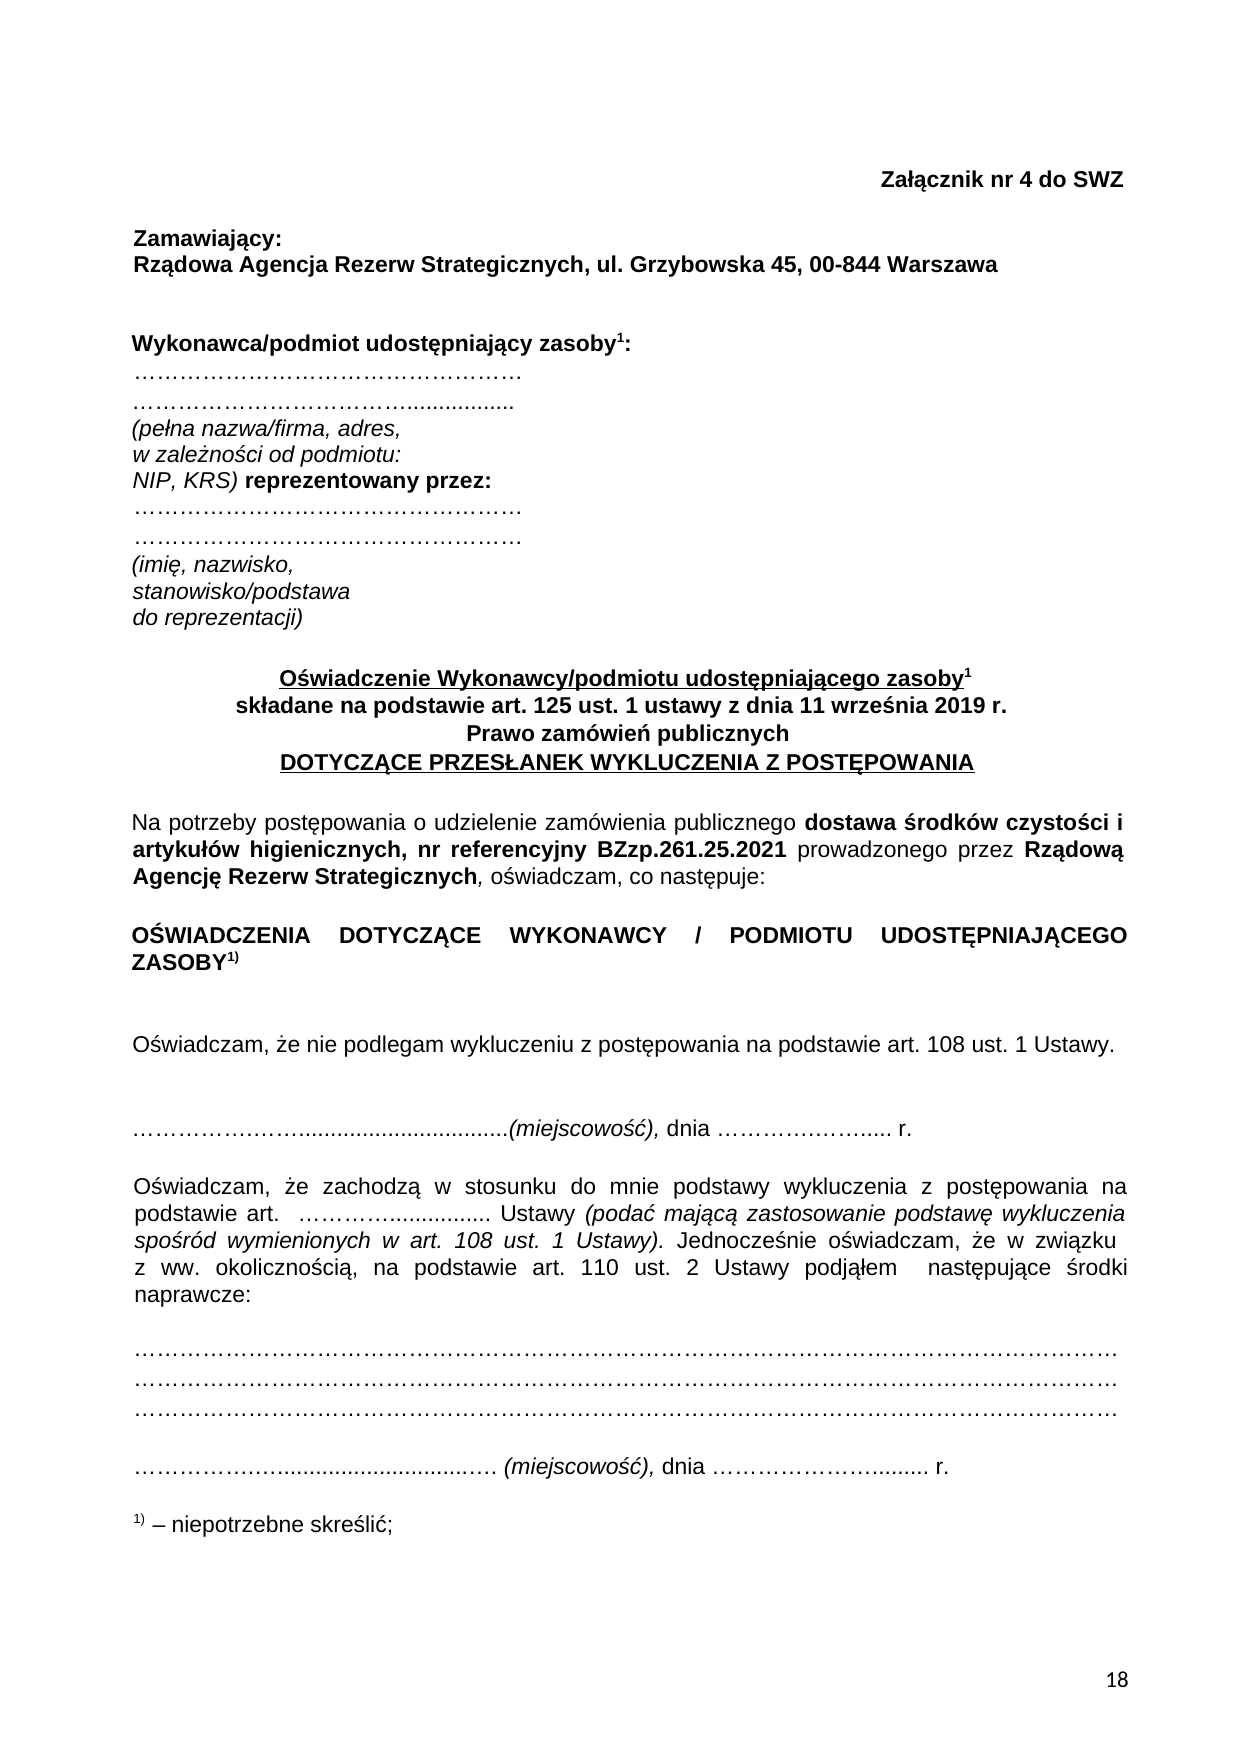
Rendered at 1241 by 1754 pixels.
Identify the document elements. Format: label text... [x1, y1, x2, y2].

text Wykonawca/podmiot udostępniający zasoby1: [131, 330, 1123, 357]
text (pełna nazwa/firma, adres, w zależności od podmiotu: NIP, KRS) reprezentowany przez: [131, 416, 504, 493]
text Zamawiający: [133, 225, 1027, 251]
text ………………………………………………………………………………………………………………… [133, 1365, 1128, 1391]
text Oświadczenie Wykonawcy/podmiotu udostępniającego zasoby1 składane na podstawie art. 125 ust. 1 ustawy z dnia 11 września 2019 r. Prawo zamówień publicznych [132, 665, 1122, 746]
text Oświadczam, że nie podlegam wykluczeniu z postępowania na podstawie art. 108 ust. 1 Ustawy. [132, 1031, 1128, 1057]
text …………….…….................................(miejscowość), dnia ………….……..... r. [131, 1114, 1128, 1141]
text ………………………………………………………………………………………………………………… [133, 1335, 1128, 1362]
text ………………………………................. [131, 388, 1128, 414]
text 1) – niepotrzebne skreślić; [133, 1511, 1128, 1537]
text Rządowa Agencja Rezerw Strategicznych, ul. Grzybowska 45, 00-844 Warszawa [133, 251, 1027, 278]
text OŚWIADCZENIA DOTYCZĄCE WYKONAWCY / PODMIOTU UDOSTĘPNIAJĄCEGO ZASOBY1) [131, 922, 1128, 975]
text Na potrzeby postępowania o udzielenie zamówienia publicznego dostawa środków czystości i artykułów higienicznych, nr referencyjny BZzp.261.25.2021 prowadzonego przez Rządową Agencję Rezerw Strategicznych, oświadczam, co następuje: [131, 808, 1123, 889]
text …………………………………………… [133, 358, 1128, 384]
subtitle DOTYCZĄCE PRZESŁANEK WYKLUCZENIA Z POSTĘPOWANIA [132, 749, 1122, 776]
text …………………………………………… [133, 493, 1128, 519]
text …………………………………………… [133, 523, 1128, 549]
text (imię, nazwisko, stanowisko/podstawa do reprezentacji) [131, 552, 504, 630]
subtitle Załącznik nr 4 do SWZ [133, 166, 1124, 192]
text Oświadczam, że zachodzą w stosunku do mnie podstawy wykluczenia z postępowania na podstawie art. …………................ Ustawy (podać mającą zastosowanie podstawę wykluczenia spośród wymienionych w art. 108 ust. 1 Ustawy). Jednocześnie oświadczam, że w związku z ww. okolicznością, na podstawie art. 110 ust. 2 Ustawy podjąłem następujące środki naprawcze: [133, 1173, 1128, 1308]
text …………….…..............................…. (miejscowość), dnia …………………......... r. [133, 1453, 1128, 1479]
text ………………………………………………………………………………………………………………… [133, 1394, 1128, 1421]
